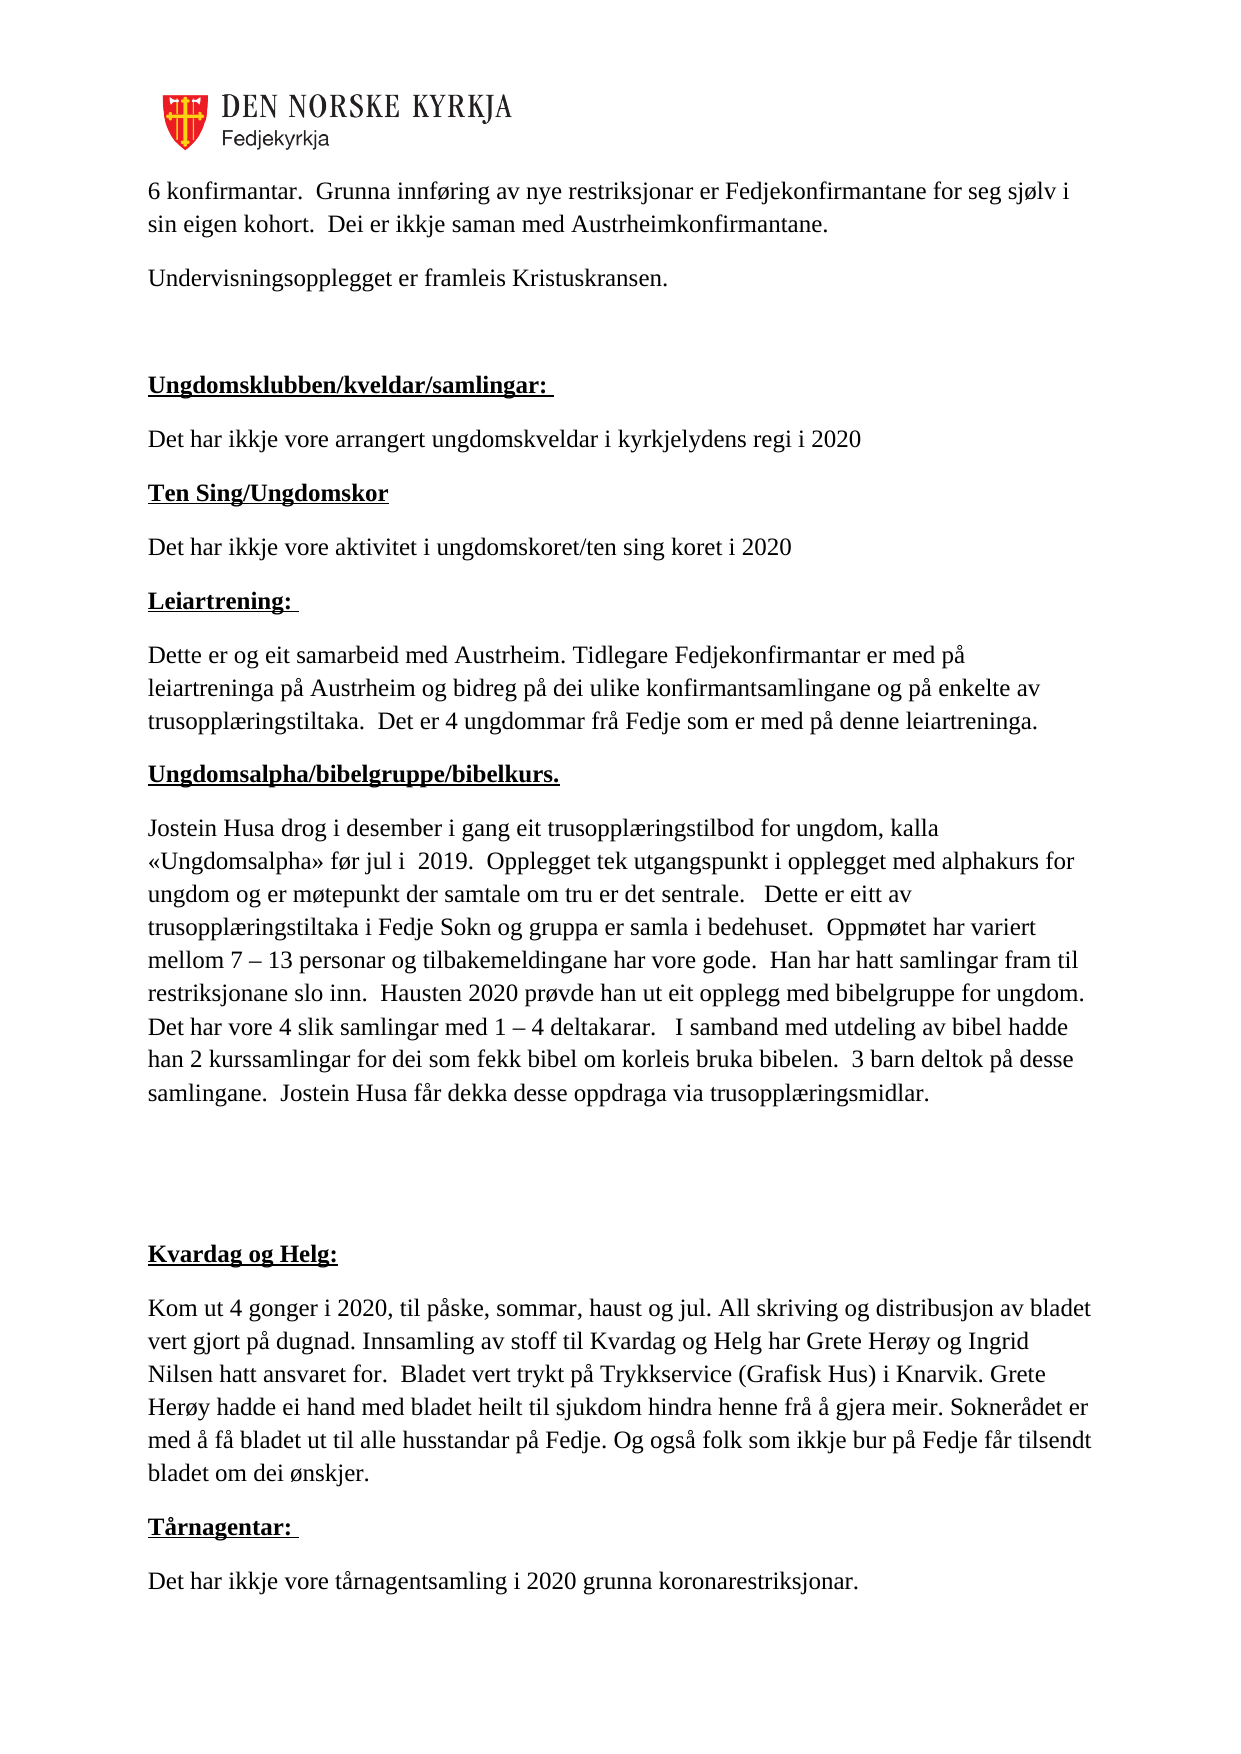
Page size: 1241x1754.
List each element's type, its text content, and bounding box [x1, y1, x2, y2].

text Det har ikkje vore tårnagentsamling i 2020 grunna koronarestriksjonar. [148, 1566, 1093, 1594]
text Ten Sing/Ungdomskor [148, 478, 1093, 507]
text Leiartrening: [148, 586, 1093, 614]
text Undervisningsopplegget er framleis Kristuskransen. [148, 263, 1093, 291]
picture [147, 73, 734, 176]
text Det har ikkje vore aktivitet i ungdomskoret/ten sing koret i 2020 [148, 532, 1093, 561]
text Dette er og eit samarbeid med Austrheim. Tidlegare Fedjekonfirmantar er med på leiartreninga på Austrheim og bidreg på dei ulike konfirmantsamlingane og på enkelte av trusopplæringstiltaka. Det er 4 ungdommar frå Fedje som er med på denne leiartreninga. [148, 640, 1093, 734]
text Ungdomsklubben/kveldar/samlingar: [148, 370, 1093, 399]
text Ungdomsalpha/bibelgruppe/bibelkurs. [148, 759, 1093, 788]
text Det har ikkje vore arrangert ungdomskveldar i kyrkjelydens regi i 2020 [148, 424, 1093, 453]
text Tårnagentar: [148, 1512, 1093, 1541]
text Kom ut 4 gonger i 2020, til påske, sommar, haust og jul. All skriving og distribusjon av bladet vert gjort på dugnad. Innsamling av stoff til Kvardag og Helg har Grete Herøy og Ingrid Nilsen hatt ansvaret for. Bladet vert trykt på Trykkservice (Grafisk Hus) i Knarvik. Grete Herøy hadde ei hand med bladet heilt til sjukdom hindra henne frå å gjera meir. Soknerådet er med å få bladet ut til alle husstandar på Fedje. Og også folk som ikkje bur på Fedje får tilsendt bladet om dei ønskjer. [148, 1293, 1093, 1487]
text Jostein Husa drog i desember i gang eit trusopplæringstilbod for ungdom, kalla «Ungdomsalpha» før jul i 2019. Opplegget tek utgangspunkt i opplegget med alphakurs for ungdom og er møtepunkt der samtale om tru er det sentrale. Dette er eitt av trusopplæringstiltaka i Fedje Sokn og gruppa er samla i bedehuset. Oppmøtet har variert mellom 7 – 13 personar og tilbakemeldingane har vore gode. Han har hatt samlingar fram til restriksjonane slo inn. Hausten 2020 prøvde han ut eit opplegg med bibelgruppe for ungdom. Det har vore 4 slik samlingar med 1 – 4 deltakarar. I samband med utdeling av bibel hadde han 2 kurssamlingar for dei som fekk bibel om korleis bruka bibelen. 3 barn deltok på desse samlingane. Jostein Husa får dekka desse oppdraga via trusopplæringsmidlar. [148, 813, 1093, 1106]
text Kvardag og Helg: [148, 1239, 1093, 1268]
